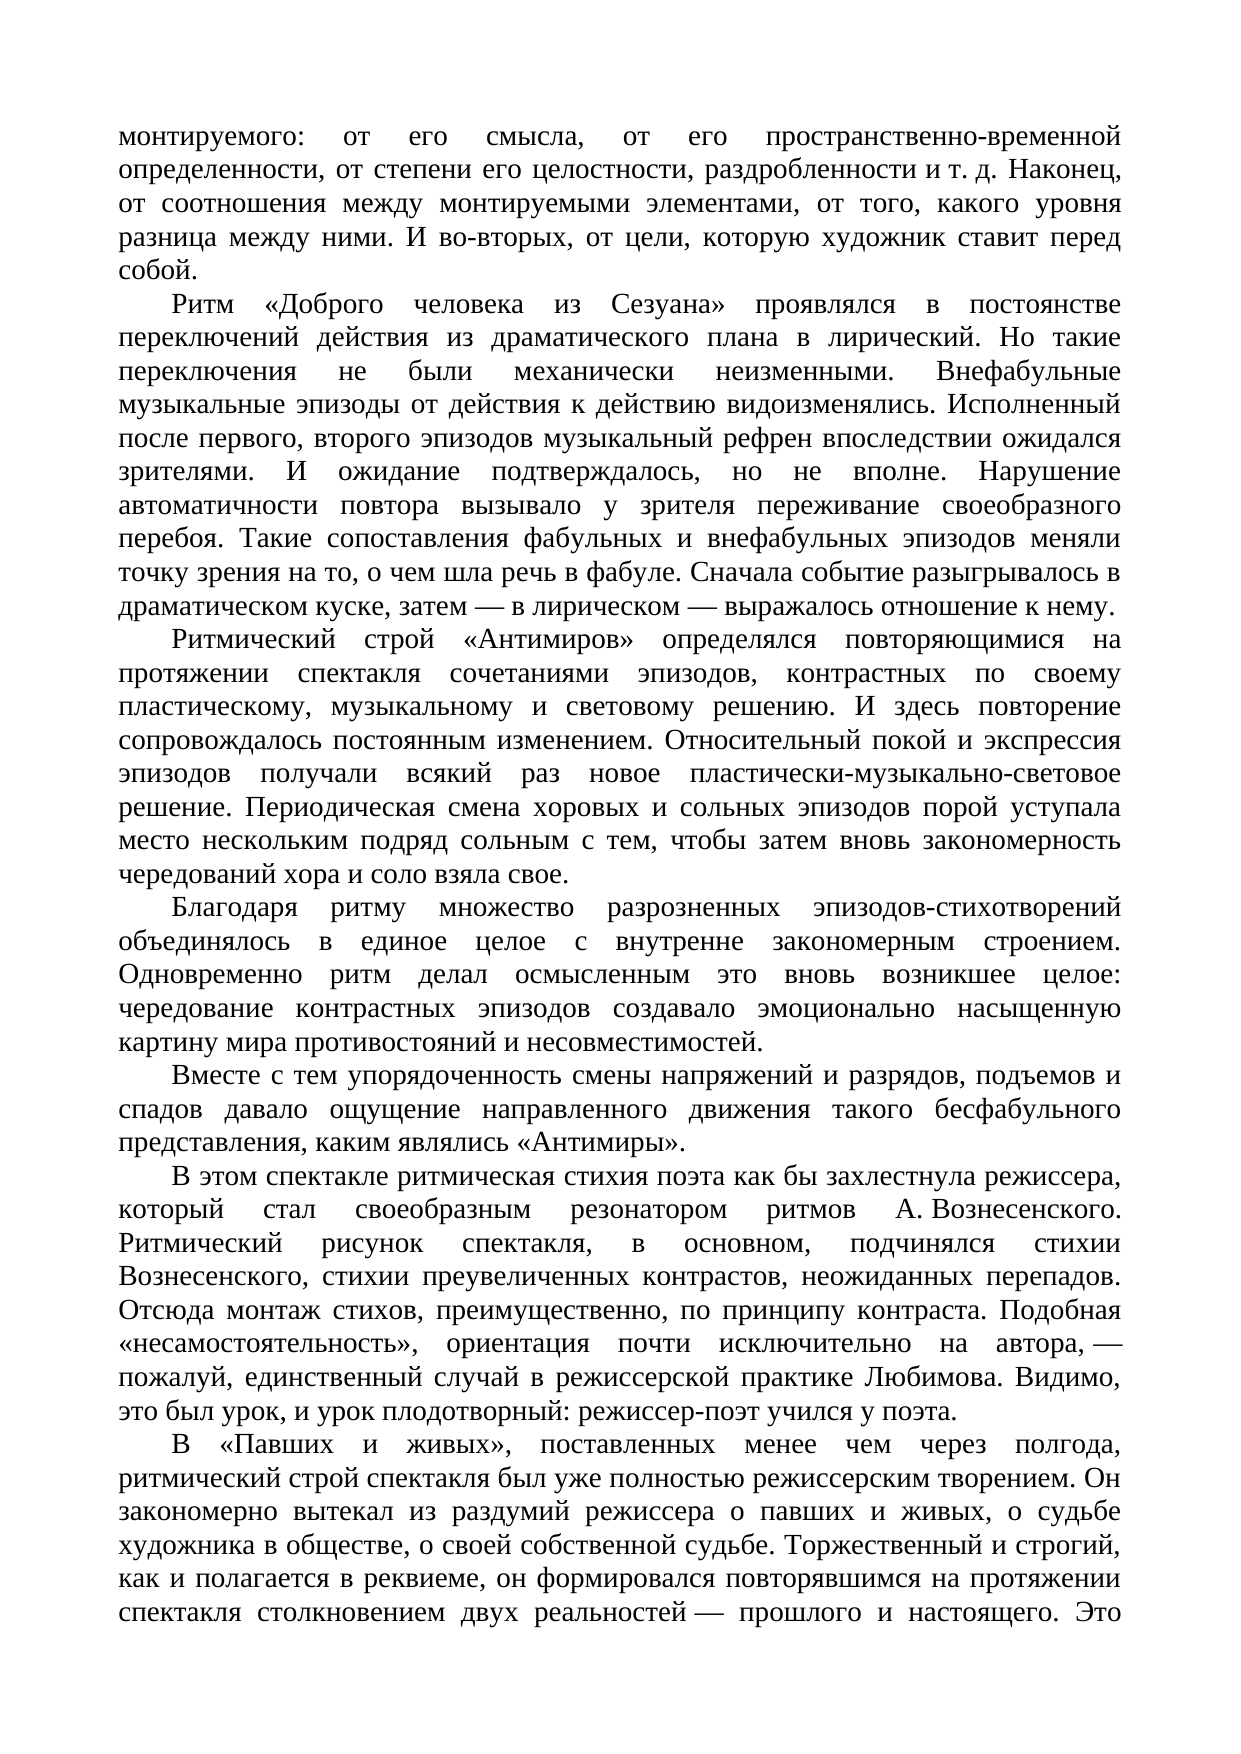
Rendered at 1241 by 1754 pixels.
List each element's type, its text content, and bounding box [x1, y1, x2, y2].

text Благодаря ритму множество разрозненных эпизодов-стихотворений объединялось в единое целое с внутренне закономерным строением. Одновременно ритм делал осмысленным это вновь возникшее целое: чередование контрастных эпизодов создавало эмоционально насыщенную картину мира противостояний и несовместимостей. [118, 889, 1122, 1057]
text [118, 118, 1122, 286]
text В этом спектакле ритмическая стихия поэта как бы захлестнула режиссера, который стал своеобразным резонатором ритмов А. Вознесенского. Ритмический рисунок спектакля, в основном, подчинялся стихии Вознесенского, стихии преувеличенных контрастов, неожиданных перепадов. Отсюда монтаж стихов, преимущественно, по принципу контраста. Подобная «несамостоятельность», ориентация почти исключительно на автора, — пожалуй, единственный случай в режиссерской практике Любимова. Видимо, это был урок, и урок плодотворный: режиссер-поэт учился у поэта. [118, 1158, 1122, 1426]
text Ритмический строй «Антимиров» определялся повторяющимися на протяжении спектакля сочетаниями эпизодов, контрастных по своему пластическому, музыкальному и световому решению. И здесь повторение сопровождалось постоянным изменением. Относительный покой и экспрессия эпизодов получали всякий раз новое пластически-музыкально-световое решение. Периодическая смена хоровых и сольных эпизодов порой уступала место нескольким подряд сольным с тем, чтобы затем вновь закономерность чередований хора и соло взяла свое. [118, 621, 1122, 889]
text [118, 1426, 1122, 1627]
text Ритм «Доброго человека из Сезуана» проявлялся в постоянстве переключений действия из драматического плана в лирический. Но такие переключения не были механически неизменными. Внефабульные музыкальные эпизоды от действия к действию видоизменялись. Исполненный после первого, второго эпизодов музыкальный рефрен впоследствии ожидался зрителями. И ожидание подтверждалось, но не вполне. Нарушение автоматичности повтора вызывало у зрителя переживание своеобразного перебоя. Такие сопоставления фабульных и внефабульных эпизодов меняли точку зрения на то, о чем шла речь в фабуле. Сначала событие разыгрывалось в драматическом куске, затем — в лирическом — выражалось отношение к нему. [118, 286, 1122, 621]
text Вместе с тем упорядоченность смены напряжений и разрядов, подъемов и спадов давало ощущение направленного движения такого бесфабульного представления, каким являлись «Антимиры». [118, 1057, 1122, 1158]
